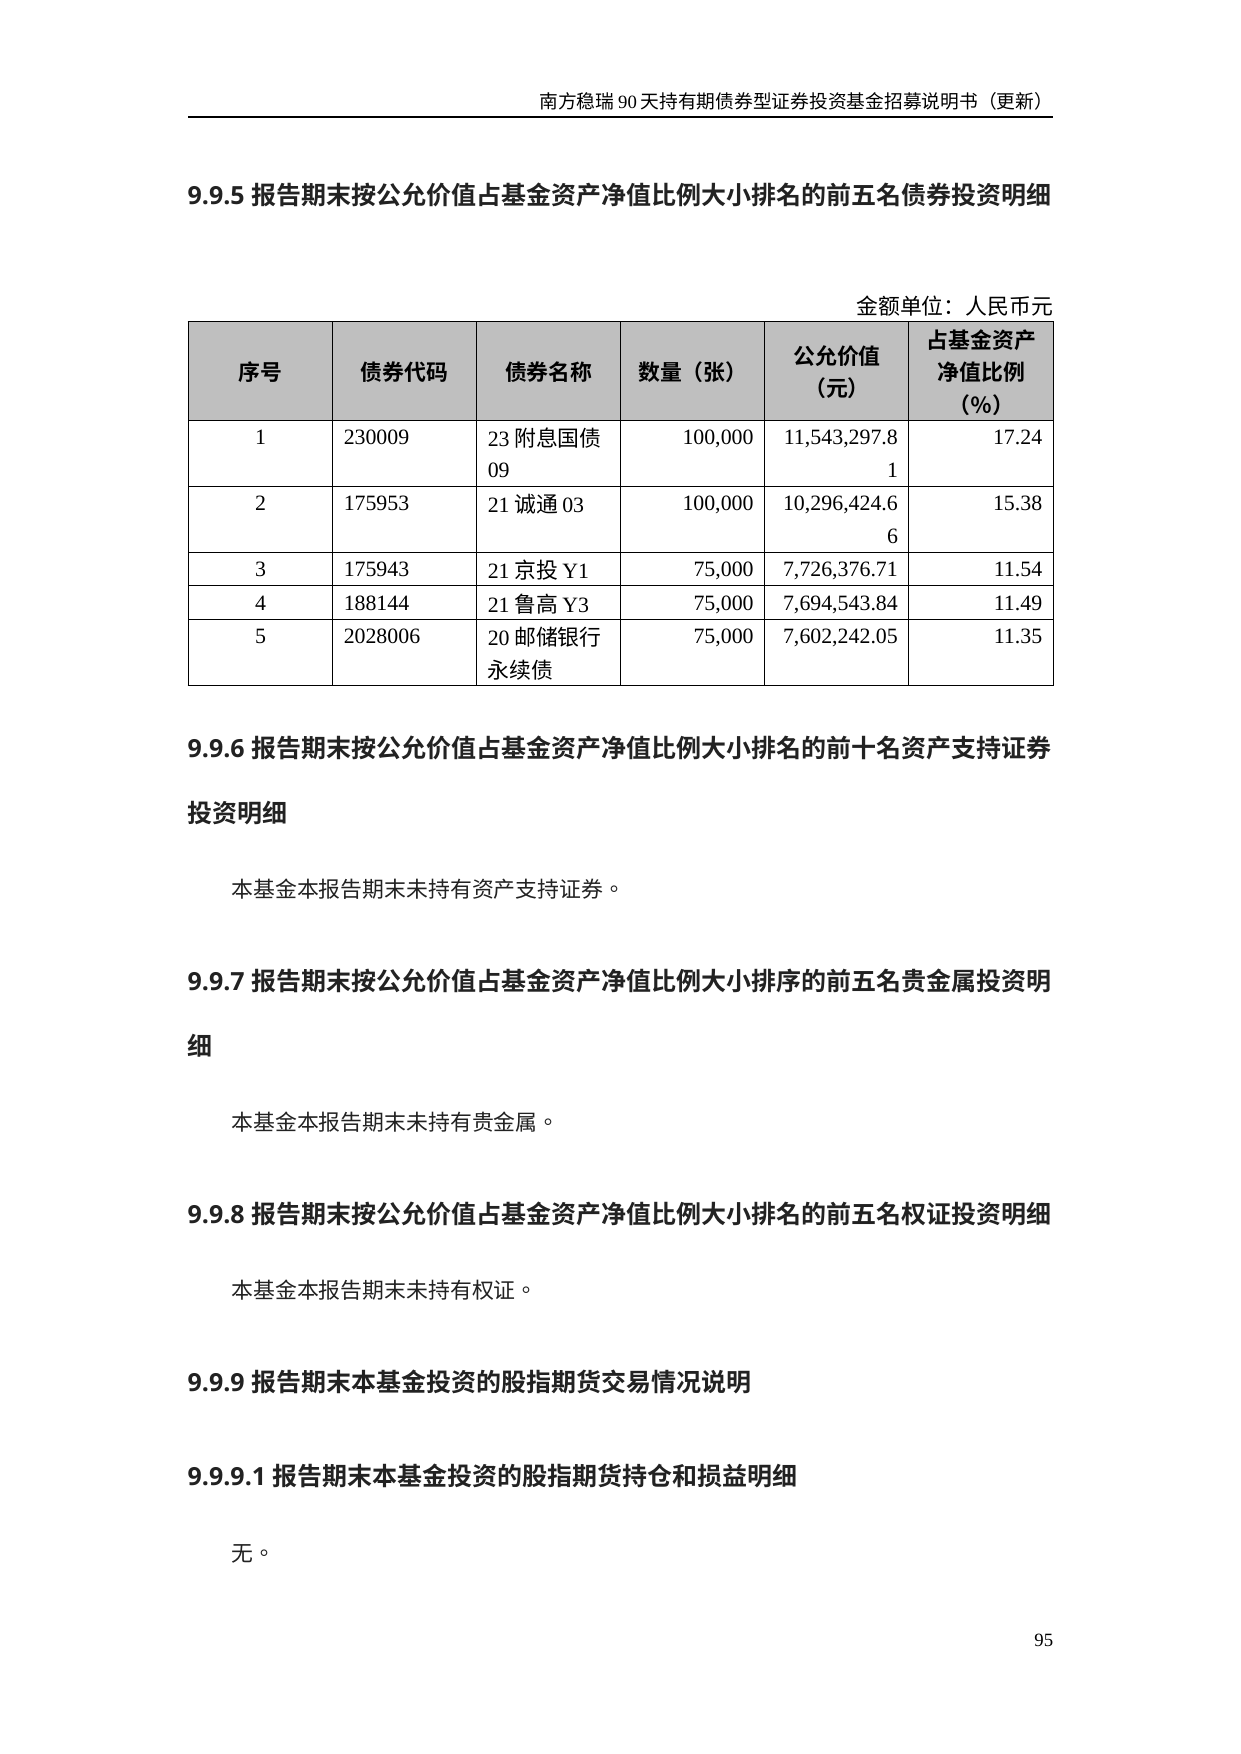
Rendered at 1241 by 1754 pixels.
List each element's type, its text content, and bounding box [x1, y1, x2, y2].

table_cell 7,694,543.84 [765, 586, 908, 619]
table_cell 4 [189, 586, 332, 619]
table_cell 100,000 [621, 421, 764, 486]
table_cell 11,543,297.81 [765, 421, 908, 486]
table_cell 21诚通03 [477, 487, 620, 552]
text 9.9.6 报告期末按公允价值占基金资产净值比例大小排名的前十名资产支持证券投资明细 [187, 715, 1053, 845]
table_cell 100,000 [621, 487, 764, 552]
text 9.9.9.1 报告期末本基金投资的股指期货持仓和损益明细 [187, 1443, 1053, 1508]
text 9.9.8 报告期末按公允价值占基金资产净值比例大小排名的前五名权证投资明细 [187, 1181, 1053, 1246]
table_cell 75,000 [621, 553, 764, 585]
text 9.9.7 报告期末按公允价值占基金资产净值比例大小排序的前五名贵金属投资明细 [187, 948, 1053, 1078]
table_cell 17.24 [909, 421, 1053, 486]
table_cell 2 [189, 487, 332, 552]
table_header 债券代码 [333, 322, 476, 420]
table_cell 7,602,242.05 [765, 620, 908, 685]
table_cell 11.54 [909, 553, 1053, 585]
table_cell 10,296,424.66 [765, 487, 908, 552]
table_header 公允价值（元） [765, 322, 908, 420]
table_cell 11.35 [909, 620, 1053, 685]
text 9.9.5 报告期末按公允价值占基金资产净值比例大小排名的前五名债券投资明细 [187, 162, 1053, 227]
table_cell 20邮储银行永续债 [477, 620, 620, 685]
table_cell 175953 [333, 487, 476, 552]
table_cell 15.38 [909, 487, 1053, 552]
table_header 数量（张） [621, 322, 764, 420]
table_cell 75,000 [621, 586, 764, 619]
table_header 占基金资产净值比例（％） [909, 322, 1053, 420]
table_cell 188144 [333, 586, 476, 619]
table_cell 175943 [333, 553, 476, 585]
table_header 序号 [189, 322, 332, 420]
table_cell 1 [189, 421, 332, 486]
text 金额单位：人民币元 [187, 289, 1053, 321]
text 本基金本报告期末未持有资产支持证券。 [187, 874, 1053, 904]
table_cell 2028006 [333, 620, 476, 685]
text 无。 [187, 1537, 1053, 1567]
table_cell 21京投Y1 [477, 553, 620, 585]
table_cell 11.49 [909, 586, 1053, 619]
table_cell 23附息国债09 [477, 421, 620, 486]
text 本基金本报告期末未持有贵金属。 [187, 1107, 1053, 1137]
table_cell 75,000 [621, 620, 764, 685]
table_cell 3 [189, 553, 332, 585]
table_cell 21鲁高Y3 [477, 586, 620, 619]
table_cell 7,726,376.71 [765, 553, 908, 585]
table_cell 230009 [333, 421, 476, 486]
table_header 债券名称 [477, 322, 620, 420]
text 本基金本报告期末未持有权证。 [187, 1275, 1053, 1305]
table_cell 5 [189, 620, 332, 685]
text 9.9.9 报告期末本基金投资的股指期货交易情况说明 [187, 1349, 1053, 1414]
